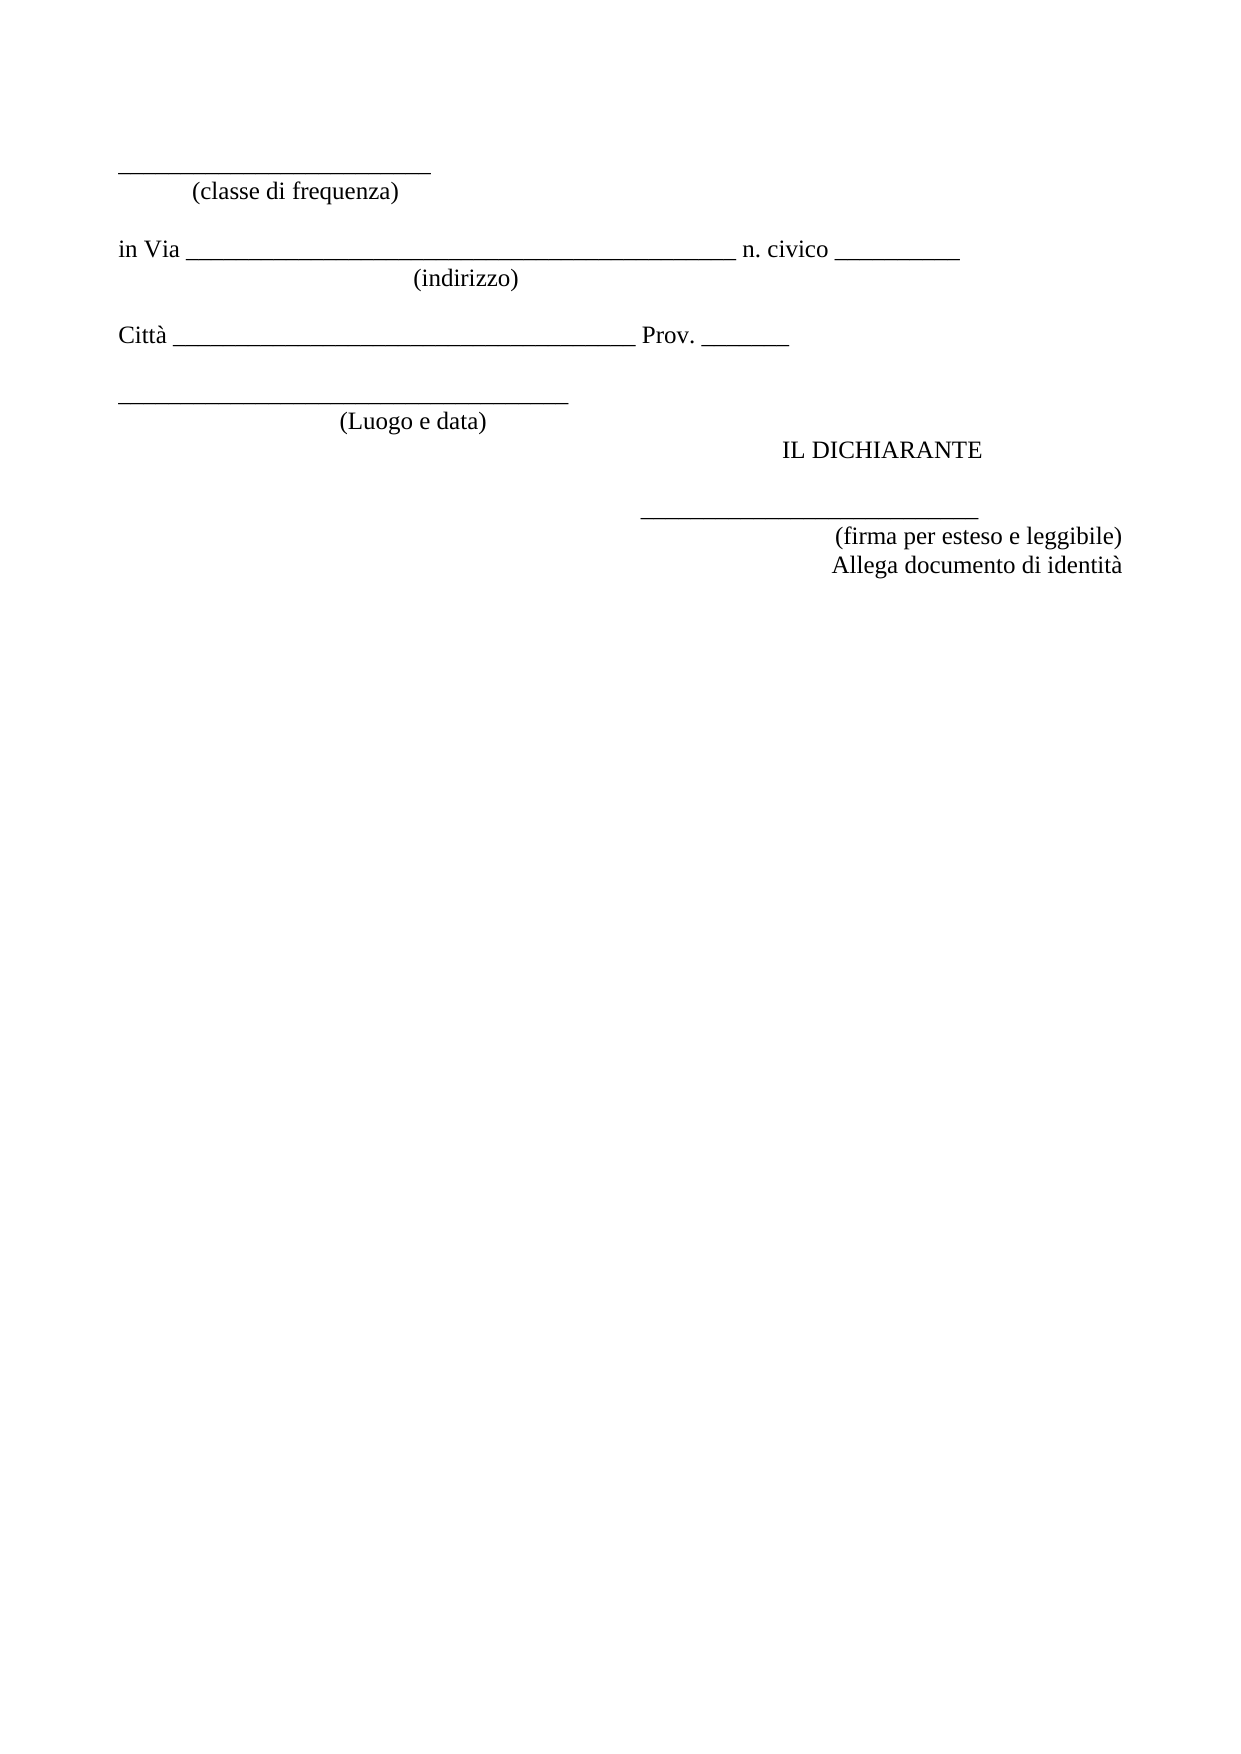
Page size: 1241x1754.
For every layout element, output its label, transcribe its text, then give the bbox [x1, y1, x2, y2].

text Città _____________________________________ Prov. _______ [118, 320, 1122, 349]
text Allega documento di identità [118, 550, 1122, 579]
text (indirizzo) [339, 263, 1122, 291]
text (Luogo e data) [266, 406, 1122, 435]
text (firma per esteso e leggibile) [118, 521, 1122, 550]
text _________________________ [118, 148, 1122, 176]
text ____________________________________ [118, 378, 1122, 406]
text IL DICHIARANTE [708, 435, 1122, 464]
text (classe di frequenza) [118, 176, 1122, 205]
text in Via ____________________________________________ n. civico __________ [118, 234, 1122, 263]
text ___________________________ [634, 493, 1122, 521]
